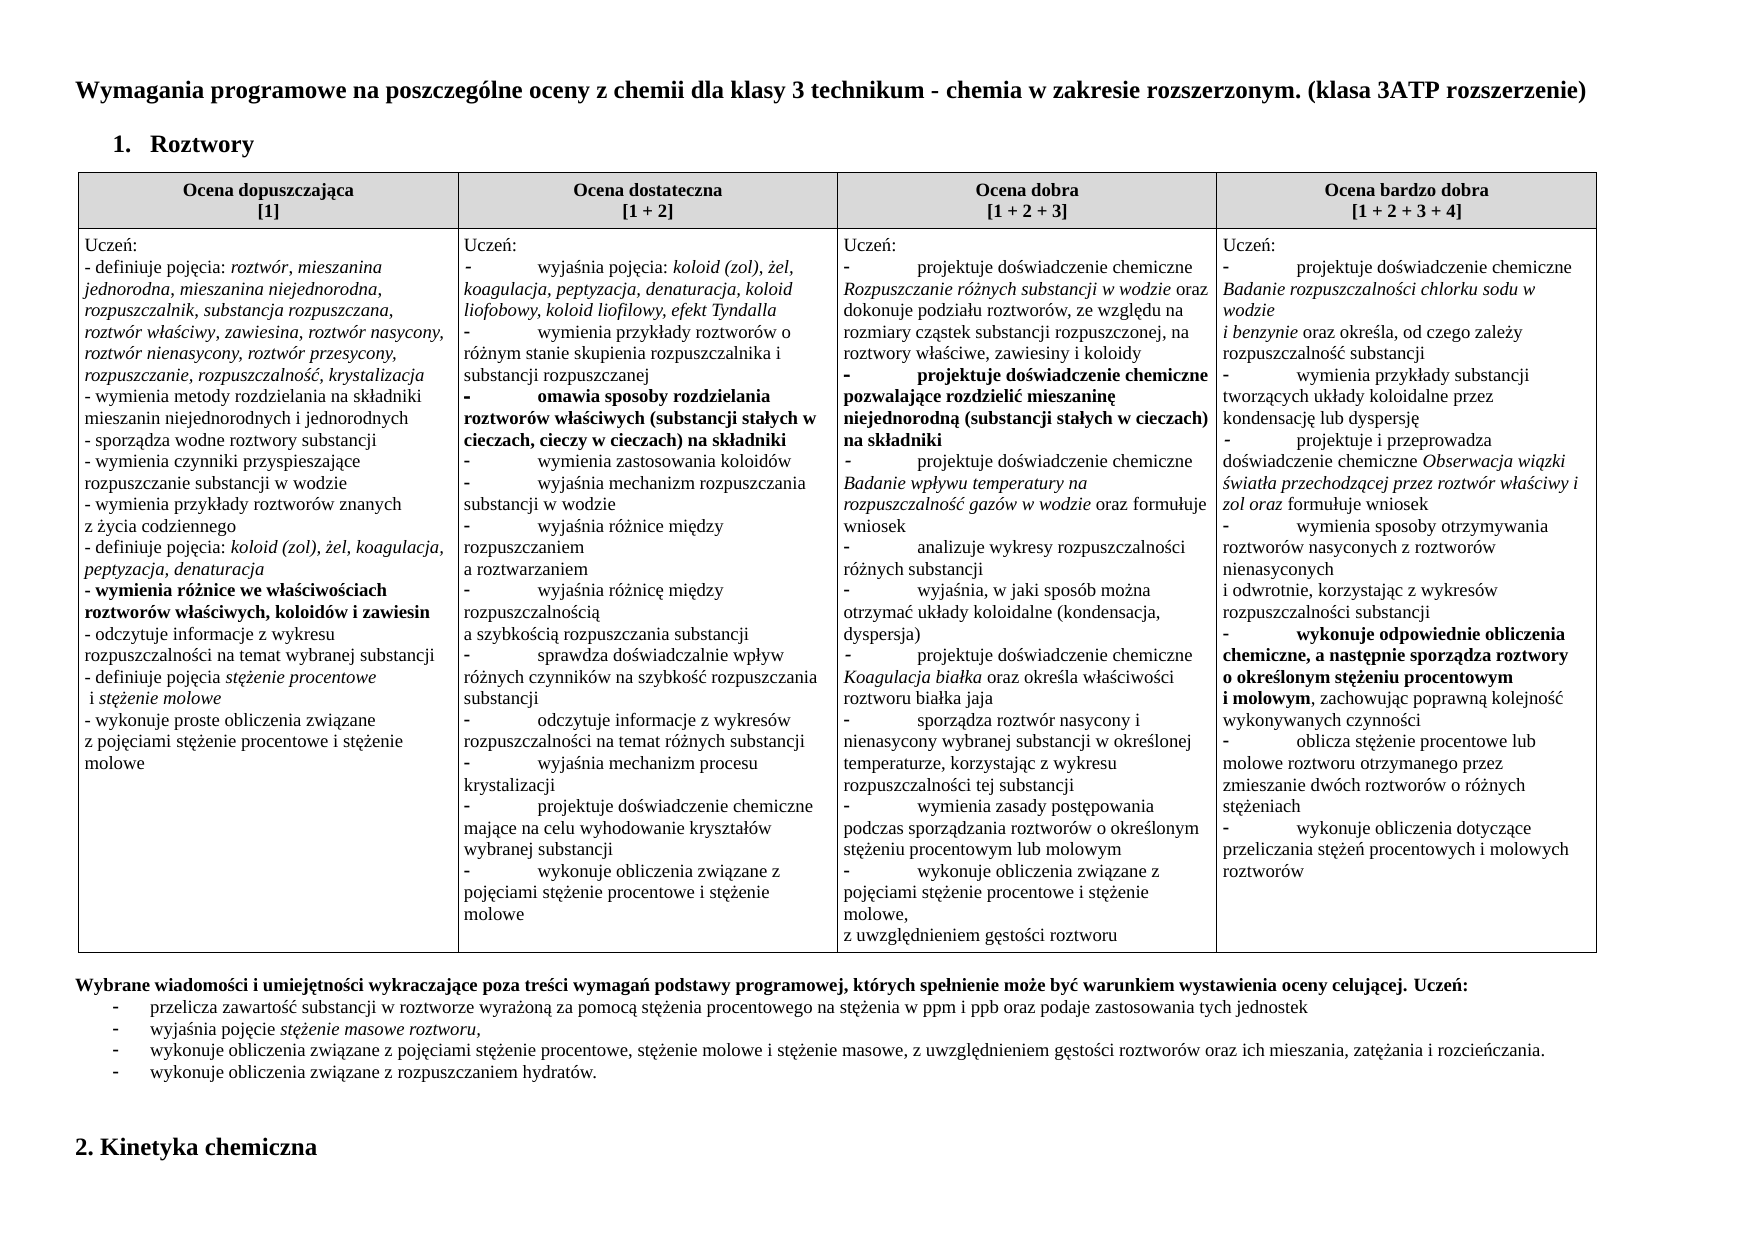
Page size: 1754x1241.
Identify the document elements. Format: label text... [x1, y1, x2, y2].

list wykonuje obliczenia związane z rozpuszczaniem hydratów. [112, 1061, 1679, 1082]
table_cell Uczeń: wyjaśnia pojęcia: koloid (zol), żel, koagulacja, peptyzacja, denaturacja, koloid liofobowy, koloid liofilowy, efekt Tyndalla wymienia przykłady roztworów o różnym stanie skupienia rozpuszczalnika i substancji rozpuszczanej omawia sposoby rozdzielania roztworów właściwych (substancji stałych w cieczach, cieczy w cieczach) na składniki wymienia zastosowania koloidów wyjaśnia mechanizm rozpuszczania substancji w wodzie wyjaśnia różnice między rozpuszczaniem a roztwarzaniem wyjaśnia różnicę między rozpuszczalnością a szybkością rozpuszczania substancji sprawdza doświadczalnie wpływ różnych czynników na szybkość rozpuszczania substancji odczytuje informacje z wykresów rozpuszczalności na temat różnych substancji wyjaśnia mechanizm procesu krystalizacji projektuje doświadczenie chemiczne mające na celu wyhodowanie kryształów wybranej substancji wykonuje obliczenia związane z pojęciami stężenie procentowe i stężenie molowe [459, 229, 837, 952]
table_header Ocena dobra [1 + 2 + 3] [838, 173, 1216, 228]
table_cell Uczeń: - definiuje pojęcia: roztwór, mieszanina jednorodna, mieszanina niejednorodna, rozpuszczalnik, substancja rozpuszczana, roztwór właściwy, zawiesina, roztwór nasycony, roztwór nienasycony, roztwór przesycony, rozpuszczanie, rozpuszczalność, krystalizacja - wymienia metody rozdzielania na składniki mieszanin niejednorodnych i jednorodnych - sporządza wodne roztwory substancji - wymienia czynniki przyspieszające rozpuszczanie substancji w wodzie - wymienia przykłady roztworów znanych z życia codziennego - definiuje pojęcia: koloid (zol), żel, koagulacja, peptyzacja, denaturacja - wymienia różnice we właściwościach roztworów właściwych, koloidów i zawiesin - odczytuje informacje z wykresu rozpuszczalności na temat wybranej substancji - definiuje pojęcia stężenie procentowe i stężenie molowe - wykonuje proste obliczenia związane z pojęciami stężenie procentowe i stężenie molowe [79, 229, 458, 952]
list wykonuje obliczenia związane z pojęciami stężenie procentowe, stężenie molowe i stężenie masowe, z uwzględnieniem gęstości roztworów oraz ich mieszania, zatężania i rozcieńczania. [112, 1039, 1679, 1061]
table_header Ocena dostateczna [1 + 2] [459, 173, 837, 228]
text Wymagania programowe na poszczególne oceny z chemii dla klasy 3 technikum - chemia w zakresie rozszerzonym. (klasa 3ATP rozszerzenie) [75, 75, 1679, 104]
list Roztwory [112, 129, 1679, 158]
table_header Ocena dopuszczająca [1] [79, 173, 458, 228]
list wyjaśnia pojęcie stężenie masowe roztworu, [112, 1017, 1679, 1039]
text Wybrane wiadomości i umiejętności wykraczające poza treści wymagań podstawy programowej, których spełnienie może być warunkiem wystawienia oceny celującej. Uczeń: [75, 974, 1679, 996]
table_cell Uczeń: projektuje doświadczenie chemiczne Badanie rozpuszczalności chlorku sodu w wodzie i benzynie oraz określa, od czego zależy rozpuszczalność substancji wymienia przykłady substancji tworzących układy koloidalne przez kondensację lub dyspersję projektuje i przeprowadza doświadczenie chemiczne Obserwacja wiązki światła przechodzącej przez roztwór właściwy i zol oraz formułuje wniosek wymienia sposoby otrzymywania roztworów nasyconych z roztworów nienasyconych i odwrotnie, korzystając z wykresów rozpuszczalności substancji wykonuje odpowiednie obliczenia chemiczne, a następnie sporządza roztwory o określonym stężeniu procentowym i molowym, zachowując poprawną kolejność wykonywanych czynności oblicza stężenie procentowe lub molowe roztworu otrzymanego przez zmieszanie dwóch roztworów o różnych stężeniach wykonuje obliczenia dotyczące przeliczania stężeń procentowych i molowych roztworów [1217, 229, 1596, 952]
table_header Ocena bardzo dobra [1 + 2 + 3 + 4] [1217, 173, 1596, 228]
list przelicza zawartość substancji w roztworze wyrażoną za pomocą stężenia procentowego na stężenia w ppm i ppb oraz podaje zastosowania tych jednostek [112, 996, 1679, 1017]
table_cell Uczeń: projektuje doświadczenie chemiczne Rozpuszczanie różnych substancji w wodzie oraz dokonuje podziału roztworów, ze względu na rozmiary cząstek substancji rozpuszczonej, na roztwory właściwe, zawiesiny i koloidy projektuje doświadczenie chemiczne pozwalające rozdzielić mieszaninę niejednorodną (substancji stałych w cieczach) na składniki projektuje doświadczenie chemiczne Badanie wpływu temperatury na rozpuszczalność gazów w wodzie oraz formułuje wniosek analizuje wykresy rozpuszczalności różnych substancji wyjaśnia, w jaki sposób można otrzymać układy koloidalne (kondensacja, dyspersja) projektuje doświadczenie chemiczne Koagulacja białka oraz określa właściwości roztworu białka jaja sporządza roztwór nasycony i nienasycony wybranej substancji w określonej temperaturze, korzystając z wykresu rozpuszczalności tej substancji wymienia zasady postępowania podczas sporządzania roztworów o określonym stężeniu procentowym lub molowym wykonuje obliczenia związane z pojęciami stężenie procentowe i stężenie molowe, z uwzględnieniem gęstości roztworu [838, 229, 1216, 952]
text 2. Kinetyka chemiczna [75, 1132, 1679, 1161]
